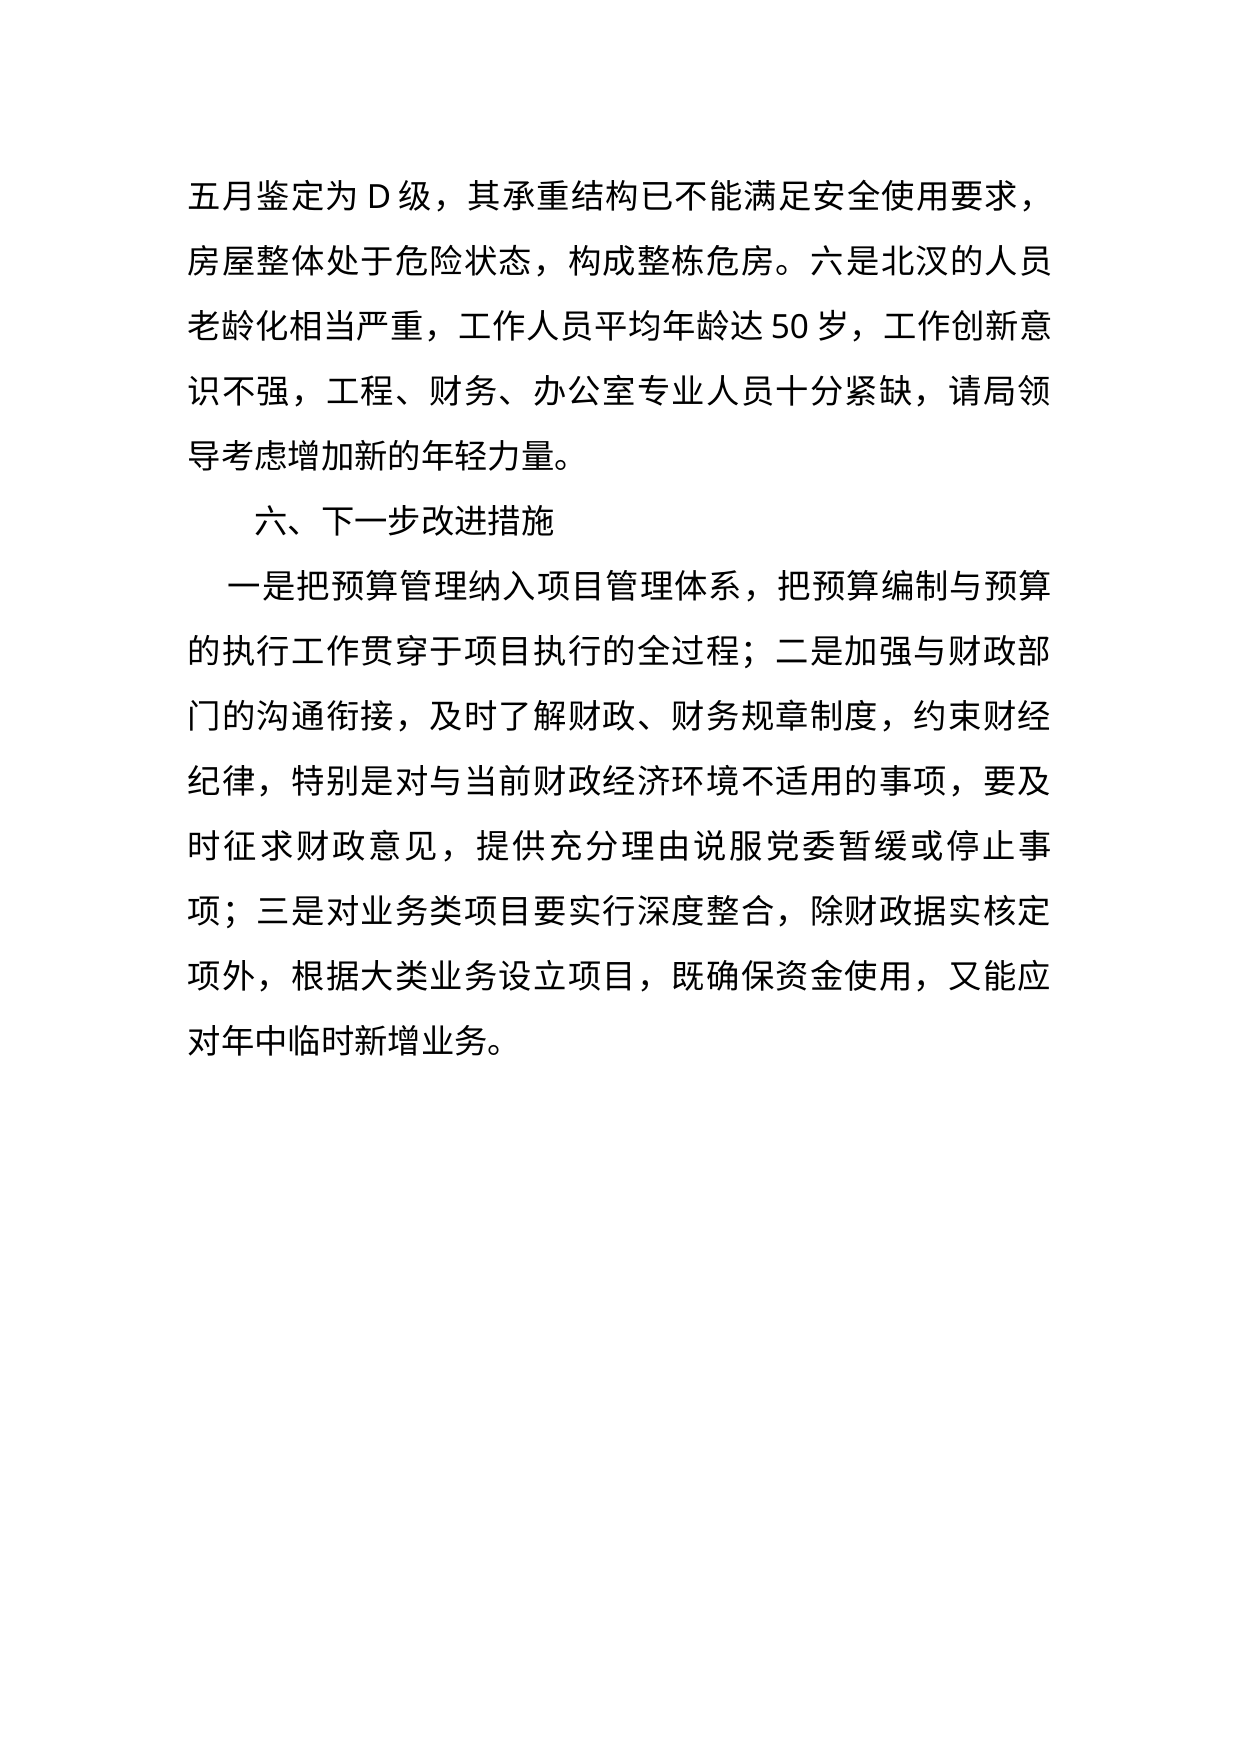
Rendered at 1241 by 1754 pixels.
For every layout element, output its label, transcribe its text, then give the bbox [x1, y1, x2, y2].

list 下一步改进措施 [187, 487, 1053, 552]
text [187, 162, 1053, 487]
list 一是把预算管理纳入项目管理体系，把预算编制与预算的执行工作贯穿于项目执行的全过程；二是加强与财政部门的沟通衔接，及时了解财政、财务规章制度，约束财经纪律，特别是对与当前财政经济环境不适用的事项，要及时征求财政意见，提供充分理由说服党委暂缓或停止事项；三是对业务类项目要实行深度整合，除财政据实核定项外，根据大类业务设立项目，既确保资金使用，又能应对年中临时新增业务。 [187, 552, 1053, 1072]
